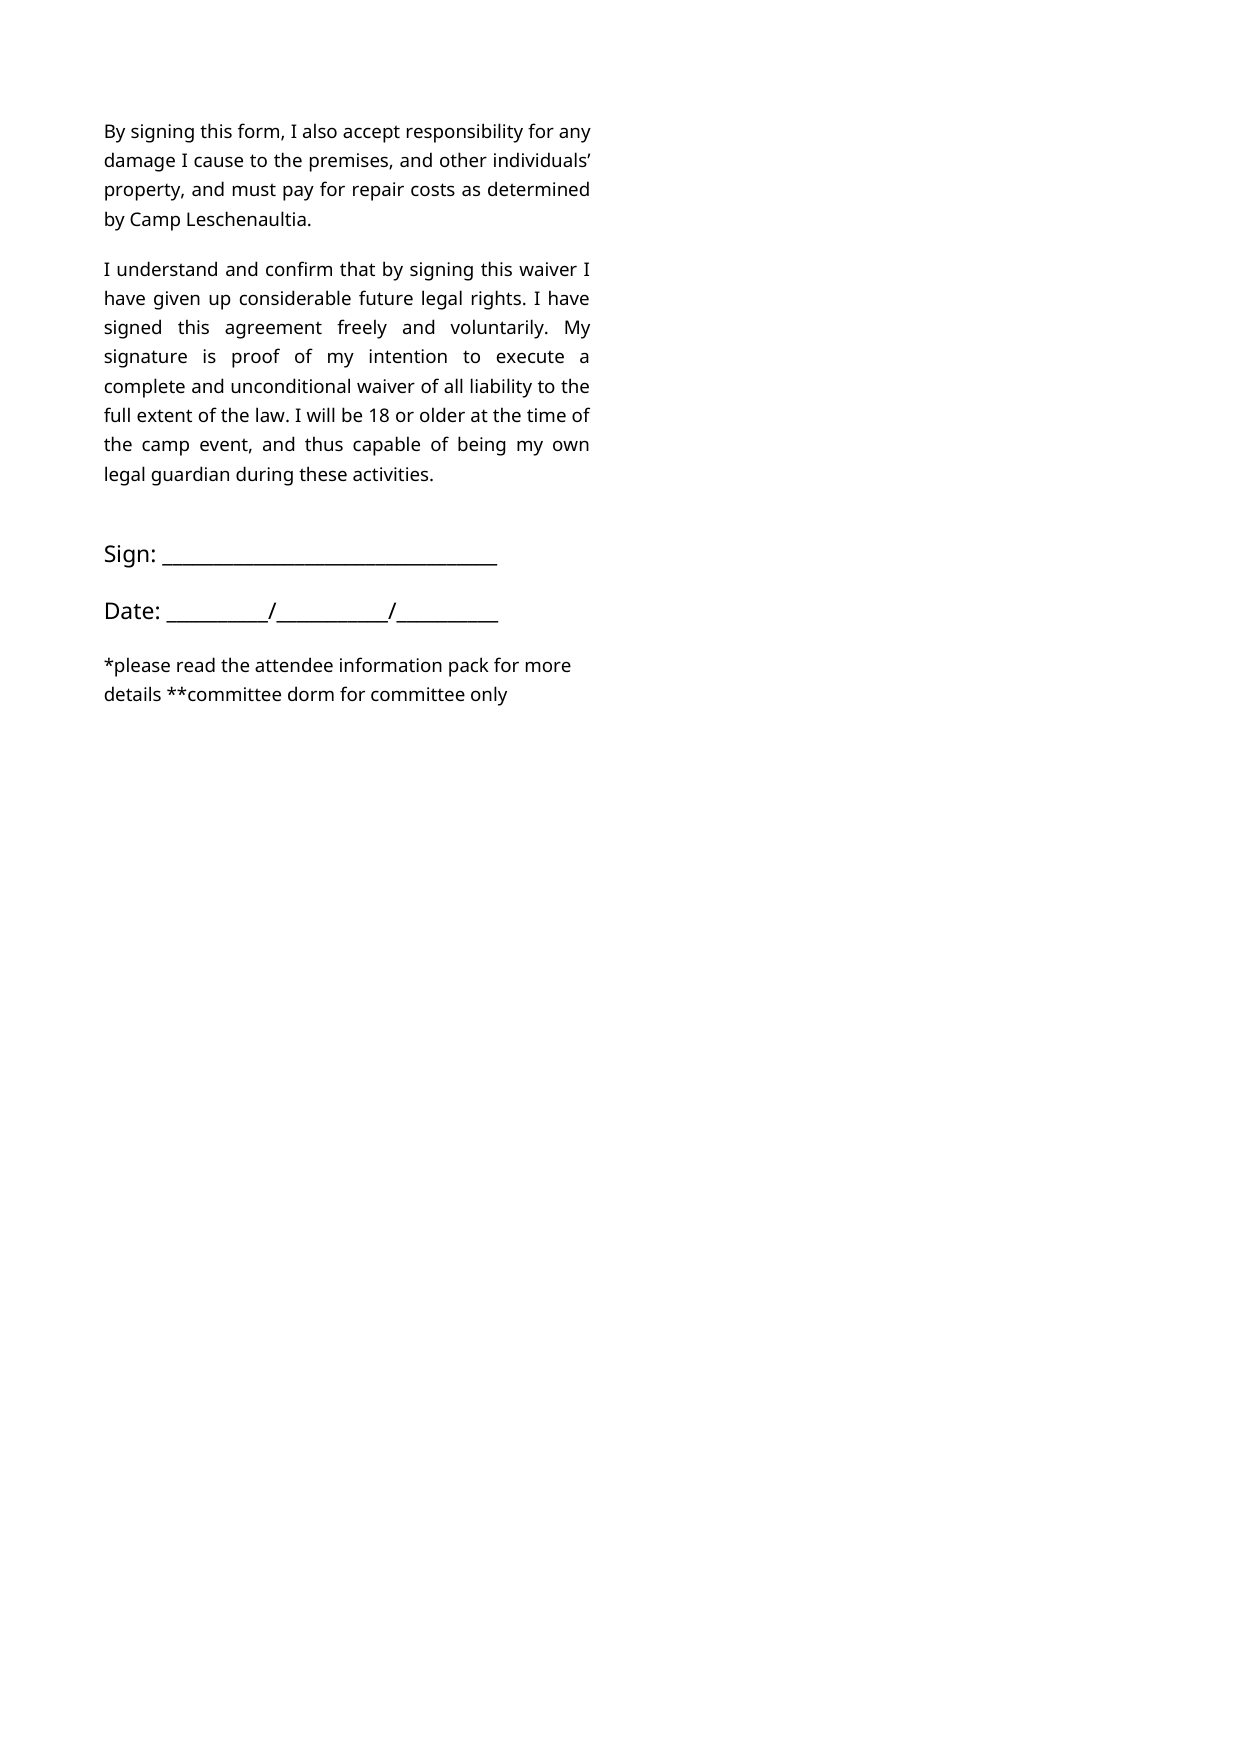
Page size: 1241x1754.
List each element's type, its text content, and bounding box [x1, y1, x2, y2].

text Sign: _________________________________ [103, 538, 591, 570]
text By signing this form, I also accept responsibility for any damage I cause to the premises, and other individuals’ property, and must pay for repair costs as determined by Camp Leschenaultia. [103, 118, 591, 231]
text *please read the attendee information pack for more details **committee dorm for committee only [103, 652, 591, 707]
text Date: __________/___________/__________ [103, 595, 591, 626]
text I understand and confirm that by signing this waiver I have given up considerable future legal rights. I have signed this agreement freely and voluntarily. My signature is proof of my intention to execute a complete and unconditional waiver of all liability to the full extent of the law. I will be 18 or older at the time of the camp event, and thus capable of being my own legal guardian during these activities. [103, 256, 591, 486]
